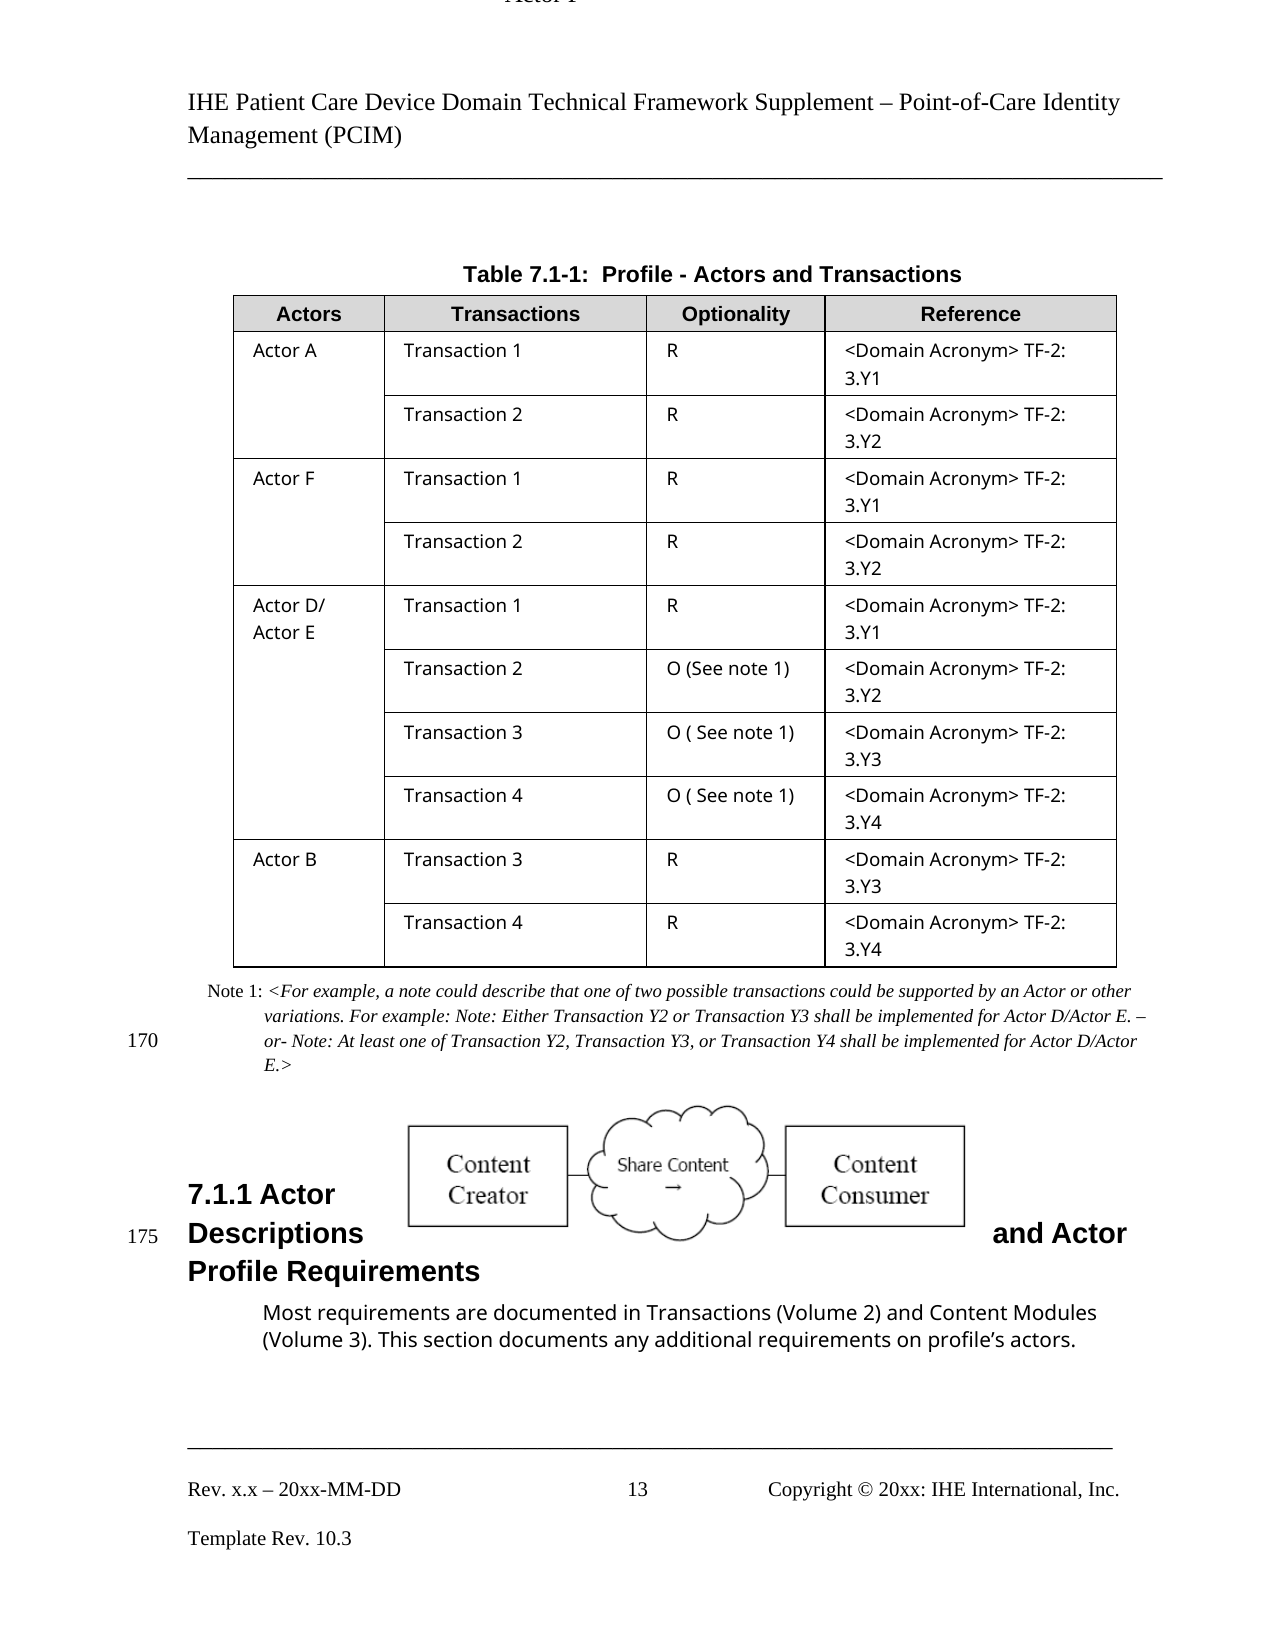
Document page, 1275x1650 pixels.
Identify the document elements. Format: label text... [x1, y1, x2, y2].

table_cell R [647, 840, 824, 903]
table_cell R [647, 396, 824, 458]
table_cell Transaction 3 [385, 840, 646, 903]
table_cell <Domain Acronym> TF-2: 3.Y3 [826, 713, 1116, 776]
table_cell Actor B [234, 840, 384, 966]
table_cell Actor D/ Actor E [234, 586, 384, 839]
table_cell R [647, 332, 824, 394]
table_cell Transaction 2 [385, 396, 646, 458]
table_header Reference [826, 296, 1116, 331]
table_cell Transaction 2 [385, 650, 646, 712]
text Most requirements are documented in Transactions (Volume 2) and Content Modules (Volume 3). This section documents any additional requirements on profile’s actors. [262, 1299, 1162, 1353]
table_cell Transaction 1 [385, 332, 646, 394]
table_header Transactions [385, 296, 646, 331]
table_cell O ( See note 1) [647, 777, 824, 839]
table_cell Actor A [234, 332, 384, 458]
title Table 7.1-1: Profile - Actors and Transactions [262, 261, 1162, 288]
table_cell Actor F [234, 459, 384, 585]
table_cell Transaction 2 [385, 523, 646, 585]
table_cell O ( See note 1) [647, 713, 824, 776]
table_cell R [647, 523, 824, 585]
table_cell <Domain Acronym> TF-2: 3.Y1 [826, 459, 1116, 522]
table_header Optionality [647, 296, 824, 331]
table_cell O (See note 1) [647, 650, 824, 712]
table_cell <Domain Acronym> TF-2: 3.Y1 [826, 332, 1116, 394]
table_cell R [647, 586, 824, 649]
table_cell <Domain Acronym> TF-2: 3.Y1 [826, 586, 1116, 649]
table_cell Transaction 1 [385, 586, 646, 649]
table_cell <Domain Acronym> TF-2: 3.Y4 [826, 777, 1116, 839]
text Note 1: <For example, a note could describe that one of two possible transactions could be supported by an Actor or other variations. For example: Note: Either Transaction Y2 or Transaction Y3 shall be implemented for Actor D/Actor E. –or- Note: At least one of Transaction Y2, Transaction Y3, or Transaction Y4 shall be implemented for Actor D/Actor E.> [207, 980, 1162, 1076]
table_cell R [647, 904, 824, 966]
table_cell <Domain Acronym> TF-2: 3.Y2 [826, 523, 1116, 585]
table_cell Transaction 3 [385, 713, 646, 776]
table_cell Transaction 4 [385, 904, 646, 966]
table_cell <Domain Acronym> TF-2: 3.Y2 [826, 650, 1116, 712]
table_cell Transaction 4 [385, 777, 646, 839]
table_cell <Domain Acronym> TF-2: 3.Y2 [826, 396, 1116, 458]
table_cell <Domain Acronym> TF-2: 3.Y4 [826, 904, 1116, 966]
table_cell R [647, 459, 824, 522]
picture [404, 1097, 974, 1246]
subtitle 7.1.1 Actor Descriptions and Actor Profile Requirements [187, 1177, 1162, 1288]
table_cell <Domain Acronym> TF-2: 3.Y3 [826, 840, 1116, 903]
table_cell Transaction 1 [385, 459, 646, 522]
table_header Actors [234, 296, 384, 331]
